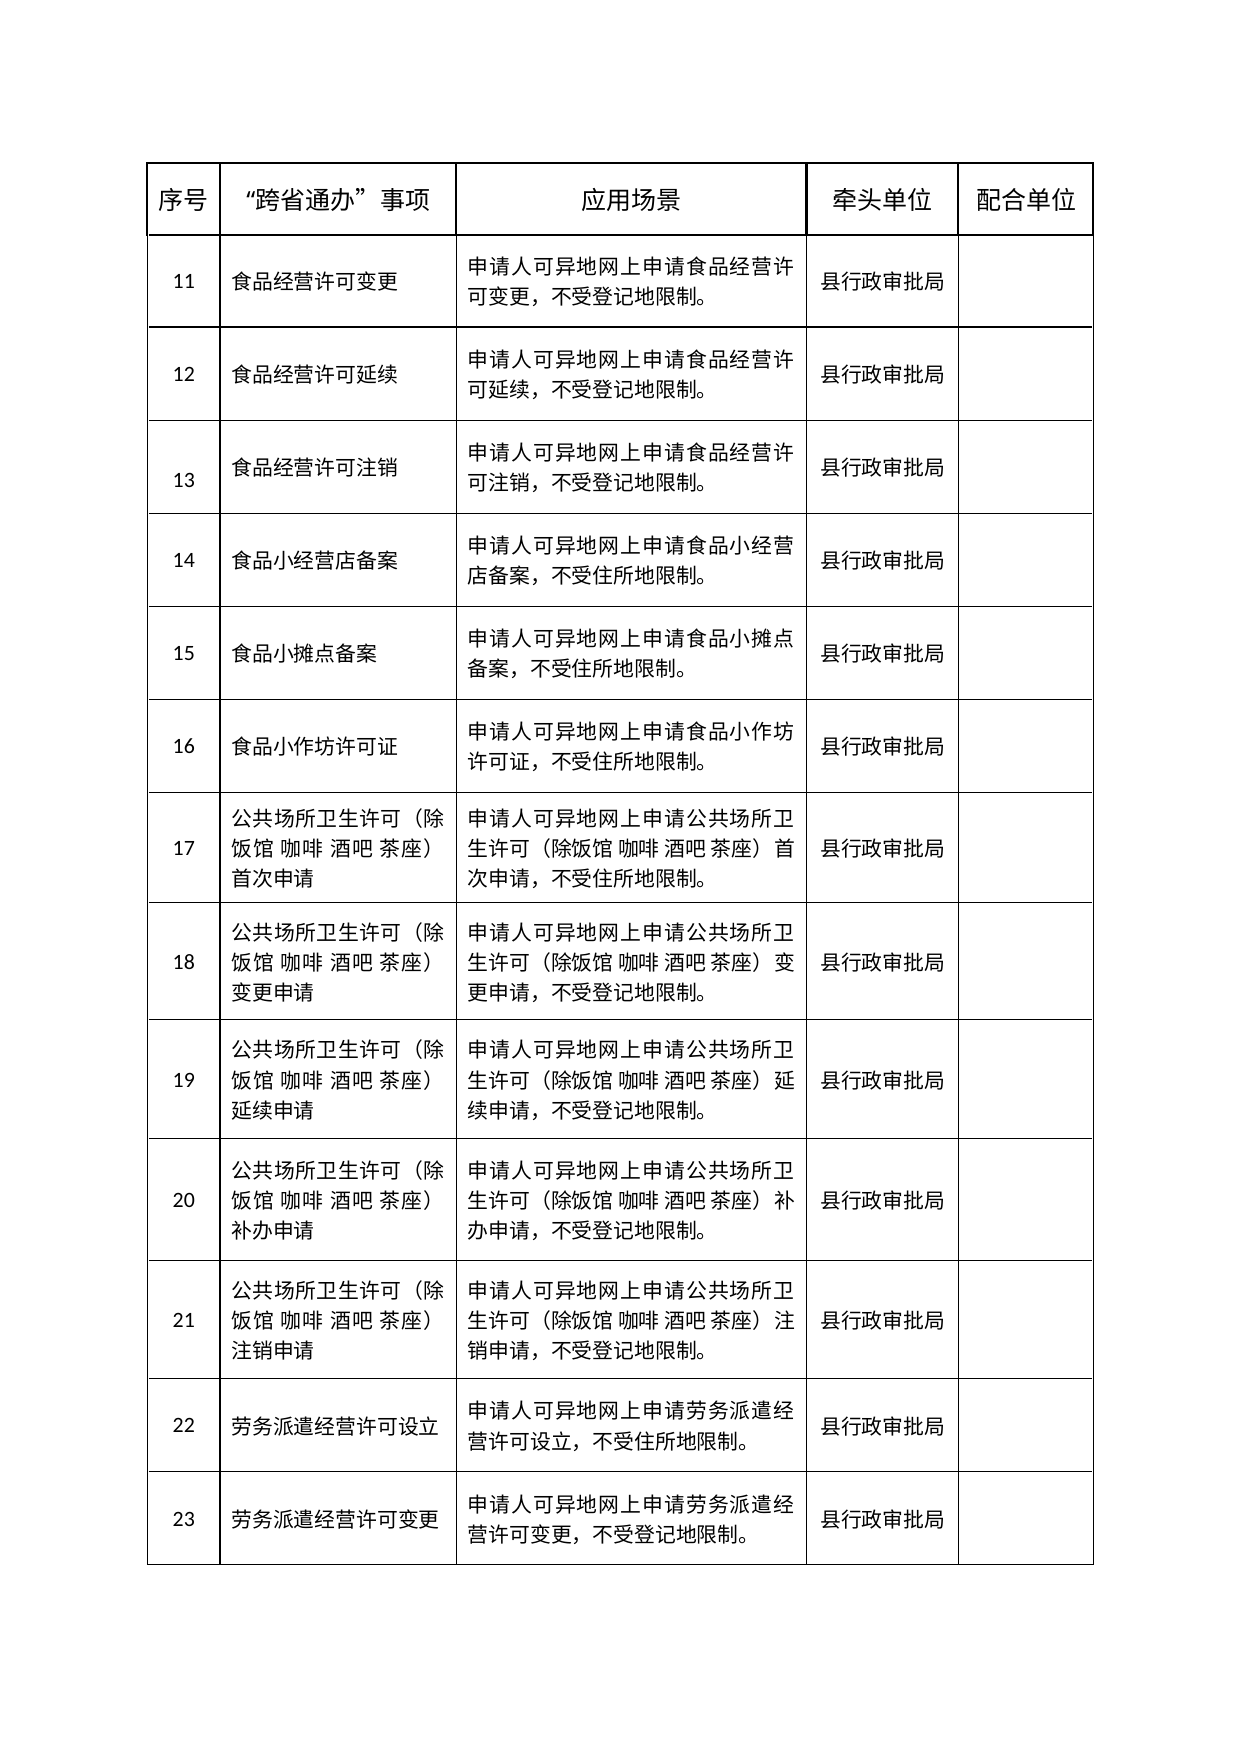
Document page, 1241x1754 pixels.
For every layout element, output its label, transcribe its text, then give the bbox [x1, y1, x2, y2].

table_header 应用场景 [457, 164, 805, 233]
table_cell 12 [148, 327, 219, 419]
table_cell 县行政审批局 [807, 700, 958, 792]
table_cell 劳务派遣经营许可变更 [221, 1472, 456, 1564]
table_cell [959, 420, 1093, 512]
table_cell 申请人可异地网上申请食品小经营店备案，不受住所地限制。 [457, 514, 806, 606]
table_cell 22 [148, 1379, 219, 1471]
table_cell 公共场所卫生许可（除饭馆 咖啡 酒吧 茶座）变更申请 [221, 903, 456, 1019]
table_cell [959, 606, 1093, 698]
table_cell 申请人可异地网上申请劳务派遣经营许可变更，不受登记地限制。 [457, 1472, 806, 1564]
table_cell 县行政审批局 [807, 514, 958, 606]
table_cell 申请人可异地网上申请公共场所卫生许可（除饭馆 咖啡 酒吧 茶座）延续申请，不受登记地限制。 [457, 1020, 806, 1138]
table_cell [959, 1019, 1093, 1138]
table_cell [959, 236, 1093, 326]
table_cell 公共场所卫生许可（除饭馆 咖啡 酒吧 茶座）延续申请 [221, 1020, 456, 1138]
table_cell 20 [148, 1139, 219, 1259]
table_cell 食品经营许可变更 [221, 236, 456, 326]
table_cell [959, 699, 1093, 792]
table_cell 县行政审批局 [807, 1139, 958, 1259]
table_cell 申请人可异地网上申请食品经营许可变更，不受登记地限制。 [457, 236, 806, 326]
table_cell 申请人可异地网上申请食品小摊点备案，不受住所地限制。 [457, 607, 806, 698]
table_cell [959, 1260, 1093, 1378]
table_cell 县行政审批局 [807, 421, 958, 512]
table_cell 21 [148, 1261, 219, 1378]
table_cell 公共场所卫生许可（除饭馆 咖啡 酒吧 茶座）注销申请 [221, 1261, 456, 1378]
table_cell 食品小经营店备案 [221, 514, 456, 606]
table_cell 申请人可异地网上申请劳务派遣经营许可设立，不受住所地限制。 [457, 1379, 806, 1471]
table_cell 县行政审批局 [807, 328, 958, 419]
table_cell 申请人可异地网上申请食品小作坊许可证，不受住所地限制。 [457, 700, 806, 792]
table_cell 14 [148, 514, 219, 606]
table_cell 申请人可异地网上申请公共场所卫生许可（除饭馆 咖啡 酒吧 茶座）注销申请，不受登记地限制。 [457, 1261, 806, 1378]
table_header 序号 [148, 164, 219, 233]
table_cell 18 [148, 903, 219, 1019]
table_cell 县行政审批局 [807, 903, 958, 1019]
table_cell 劳务派遣经营许可设立 [221, 1379, 456, 1471]
table_cell 15 [148, 607, 219, 698]
table_header “跨省通办”事项 [221, 164, 455, 233]
table_cell 16 [148, 700, 219, 792]
table_cell 县行政审批局 [807, 1261, 958, 1378]
table_cell 食品小作坊许可证 [221, 700, 456, 792]
table_cell [959, 1471, 1093, 1564]
table_cell 23 [148, 1472, 219, 1564]
table_cell 公共场所卫生许可（除饭馆 咖啡 酒吧 茶座）首次申请 [221, 793, 456, 902]
table_cell 申请人可异地网上申请食品经营许可延续，不受登记地限制。 [457, 328, 806, 419]
table_cell 县行政审批局 [807, 793, 958, 902]
table_cell 食品经营许可注销 [221, 421, 456, 512]
table_cell 公共场所卫生许可（除饭馆 咖啡 酒吧 茶座）补办申请 [221, 1139, 456, 1259]
table_header 配合单位 [959, 164, 1092, 233]
table_cell [959, 902, 1093, 1019]
table_cell 13 [148, 421, 219, 512]
table_header 牵头单位 [808, 164, 957, 233]
table_cell [959, 513, 1093, 606]
table_cell [959, 1138, 1093, 1259]
table_cell 17 [148, 793, 219, 902]
table_cell 11 [148, 235, 219, 326]
table_cell 申请人可异地网上申请公共场所卫生许可（除饭馆 咖啡 酒吧 茶座）首次申请，不受住所地限制。 [457, 793, 806, 902]
table_cell 食品小摊点备案 [221, 607, 456, 698]
table_cell 申请人可异地网上申请食品经营许可注销，不受登记地限制。 [457, 421, 806, 512]
table_cell [959, 792, 1093, 902]
table_cell [959, 326, 1093, 419]
table_cell 县行政审批局 [807, 1379, 958, 1471]
table_cell 申请人可异地网上申请公共场所卫生许可（除饭馆 咖啡 酒吧 茶座）变更申请，不受登记地限制。 [457, 903, 806, 1019]
table_cell 申请人可异地网上申请公共场所卫生许可（除饭馆 咖啡 酒吧 茶座）补办申请，不受登记地限制。 [457, 1139, 806, 1259]
table_cell 县行政审批局 [807, 236, 958, 326]
table_cell 县行政审批局 [807, 1472, 958, 1564]
table_cell 19 [148, 1020, 219, 1138]
table_cell 食品经营许可延续 [221, 328, 456, 419]
table_cell 县行政审批局 [807, 607, 958, 698]
table_cell [959, 1378, 1093, 1471]
table_cell 县行政审批局 [807, 1020, 958, 1138]
